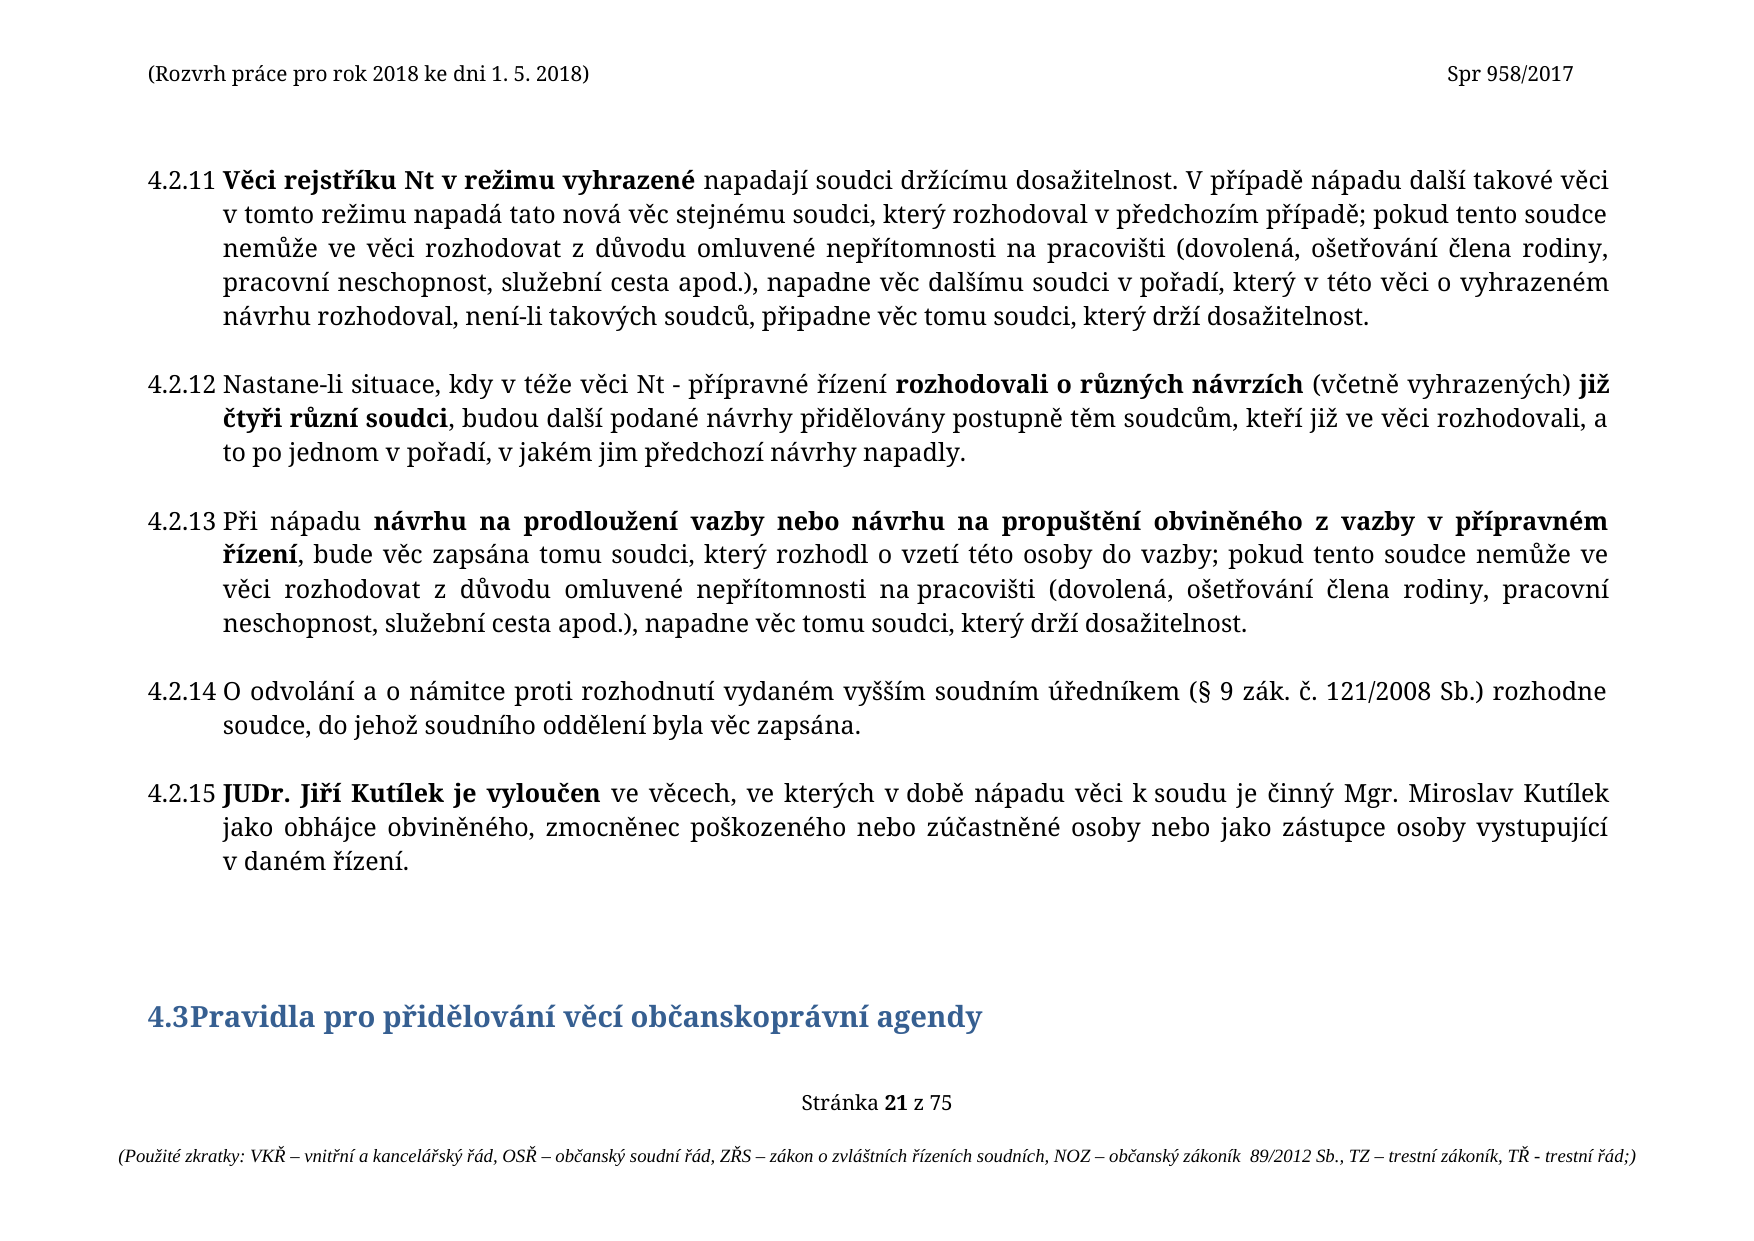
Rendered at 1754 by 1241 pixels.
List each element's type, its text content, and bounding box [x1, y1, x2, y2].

list Věci rejstříku Nt v režimu vyhrazené napadají soudci držícímu dosažitelnost. V případě nápadu další takové věci v tomto režimu napadá tato nová věc stejnému soudci, který rozhodoval v předchozím případě; pokud tento soudce nemůže ve věci rozhodovat z důvodu omluvené nepřítomnosti na pracovišti (dovolená, ošetřování člena rodiny, pracovní neschopnost, služební cesta apod.), napadne věc dalšímu soudci v pořadí, který v této věci o vyhrazeném návrhu rozhodoval, není-li takových soudců, připadne věc tomu soudci, který drží dosažitelnost. [148, 162, 1609, 333]
subtitle Pravidla pro přidělování věcí občanskoprávní agendy [148, 996, 1606, 1036]
list Nastane-li situace, kdy v téže věci Nt - přípravné řízení rozhodovali o různých návrzích (včetně vyhrazených) již čtyři různí soudci, budou další podané návrhy přidělovány postupně těm soudcům, kteří již ve věci rozhodovali, a to po jednom v pořadí, v jakém jim předchozí návrhy napadly. [148, 367, 1609, 469]
list Při nápadu návrhu na prodloužení vazby nebo návrhu na propuštění obviněného z vazby v přípravném řízení, bude věc zapsána tomu soudci, který rozhodl o vzetí této osoby do vazby; pokud tento soudce nemůže ve věci rozhodovat z důvodu omluvené nepřítomnosti na pracovišti (dovolená, ošetřování člena rodiny, pracovní neschopnost, služební cesta apod.), napadne věc tomu soudci, který drží dosažitelnost. [148, 503, 1609, 639]
list O odvolání a o námitce proti rozhodnutí vydaném vyšším soudním úředníkem (§ 9 zák. č. 121/2008 Sb.) rozhodne soudce, do jehož soudního oddělení byla věc zapsána. [148, 673, 1609, 742]
list JUDr. Jiří Kutílek je vyloučen ve věcech, ve kterých v době nápadu věci k soudu je činný Mgr. Miroslav Kutílek jako obhájce obviněného, zmocněnec poškozeného nebo zúčastněné osoby nebo jako zástupce osoby vystupující v daném řízení. [148, 776, 1609, 878]
